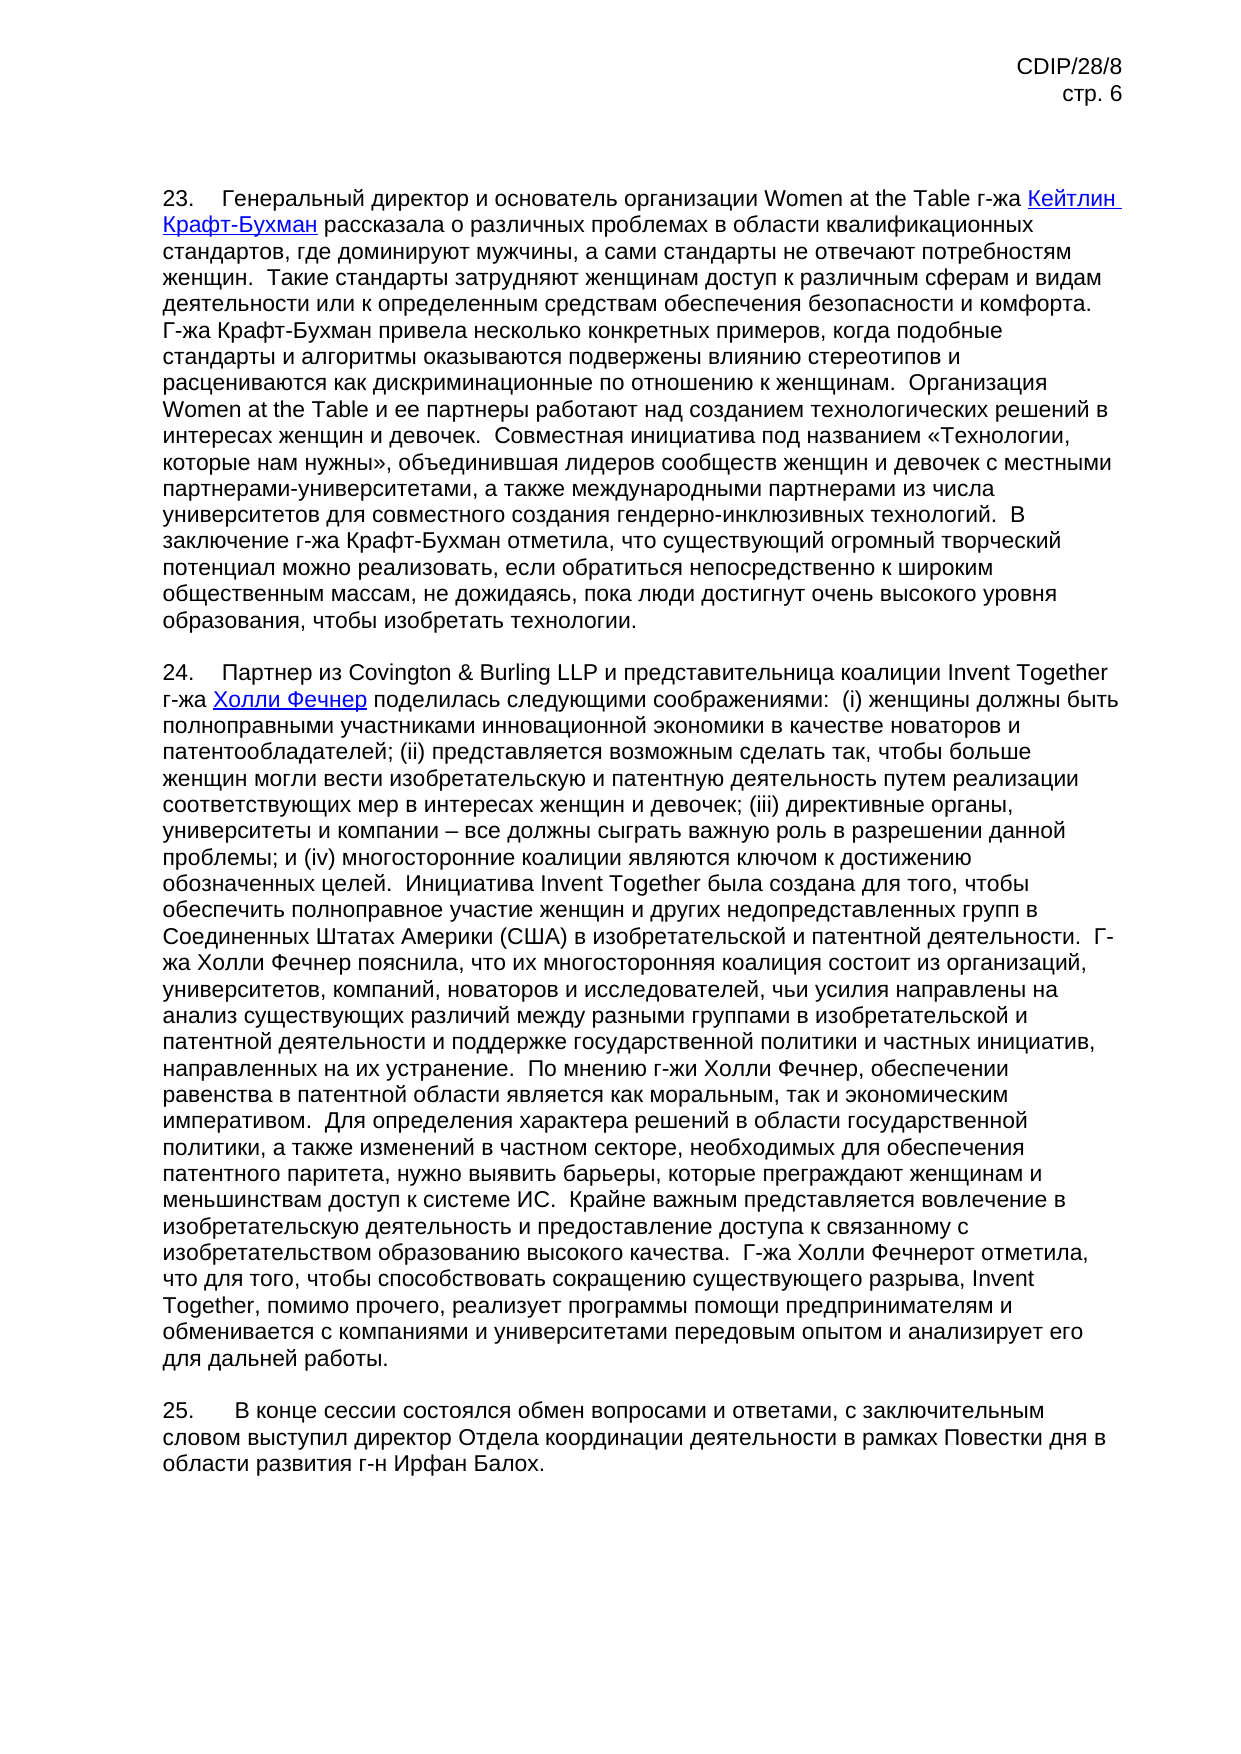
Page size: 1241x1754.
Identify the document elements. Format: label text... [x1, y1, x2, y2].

list Партнер из Covington & Burling LLP и представительница коалиции Invent Together г-жа Холли Фечнер поделилась следующими соображениями: (i) женщины должны быть полноправными участниками инновационной экономики в качестве новаторов и патентообладателей; (ii) представляется возможным сделать так, чтобы больше женщин могли вести изобретательскую и патентную деятельность путем реализации соответствующих мер в интересах женщин и девочек; (iii) директивные органы, университеты и компании – все должны сыграть важную роль в разрешении данной проблемы; и (iv) многосторонние коалиции являются ключом к достижению обозначенных целей. Инициатива Invent Together была создана для того, чтобы обеспечить полноправное участие женщин и других недопредставленных групп в Соединенных Штатах Америки (США) в изобретательской и патентной деятельности. Г-жа Холли Фечнер пояснила, что их многосторонняя коалиция состоит из организаций, университетов, компаний, новаторов и исследователей, чьи усилия направлены на анализ существующих различий между разными группами в изобретательской и патентной деятельности и поддержке государственной политики и частных инициатив, направленных на их устранение. По мнению г-жи Холли Фечнер, обеспечении равенства в патентной области является как моральным, так и экономическим императивом. Для определения характера решений в области государственной политики, а также изменений в частном секторе, необходимых для обеспечения патентного паритета, нужно выявить барьеры, которые преграждают женщинам и меньшинствам доступ к системе ИС. Крайне важным представляется вовлечение в изобретательскую деятельность и предоставление доступа к связанному с изобретательством образованию высокого качества. Г-жа Холли Фечнерот отметила, что для того, чтобы способствовать сокращению существующего разрыва, Invent Together, помимо прочего, реализует программы помощи предпринимателям и обменивается с компаниями и университетами передовым опытом и анализирует его для дальней работы. [162, 659, 1122, 1371]
list В конце сессии состоялся обмен вопросами и ответами, с заключительным словом выступил директор Отдела координации деятельности в рамках Повестки дня в области развития г-н Ирфан Балох. [162, 1397, 1122, 1476]
list Генеральный директор и основатель организации Women at the Table г-жа Кейтлин Крафт-Бухман рассказала о различных проблемах в области квалификационных стандартов, где доминируют мужчины, а сами стандарты не отвечают потребностям женщин. Такие стандарты затрудняют женщинам доступ к различным сферам и видам деятельности или к определенным средствам обеспечения безопасности и комфорта. Г-жа Крафт-Бухман привела несколько конкретных примеров, когда подобные стандарты и алгоритмы оказываются подвержены влиянию стереотипов и расцениваются как дискриминационные по отношению к женщинам. Организация Women at the Table и ее партнеры работают над созданием технологических решений в интересах женщин и девочек. Совместная инициатива под названием «Технологии, которые нам нужны», объединившая лидеров сообществ женщин и девочек с местными партнерами-университетами, а также международными партнерами из числа университетов для совместного создания гендерно-инклюзивных технологий. В заключение г-жа Крафт-Бухман отметила, что существующий огромный творческий потенциал можно реализовать, если обратиться непосредственно к широким общественным массам, не дожидаясь, пока люди достигнут очень высокого уровня образования, чтобы изобретать технологии. [162, 185, 1122, 633]
